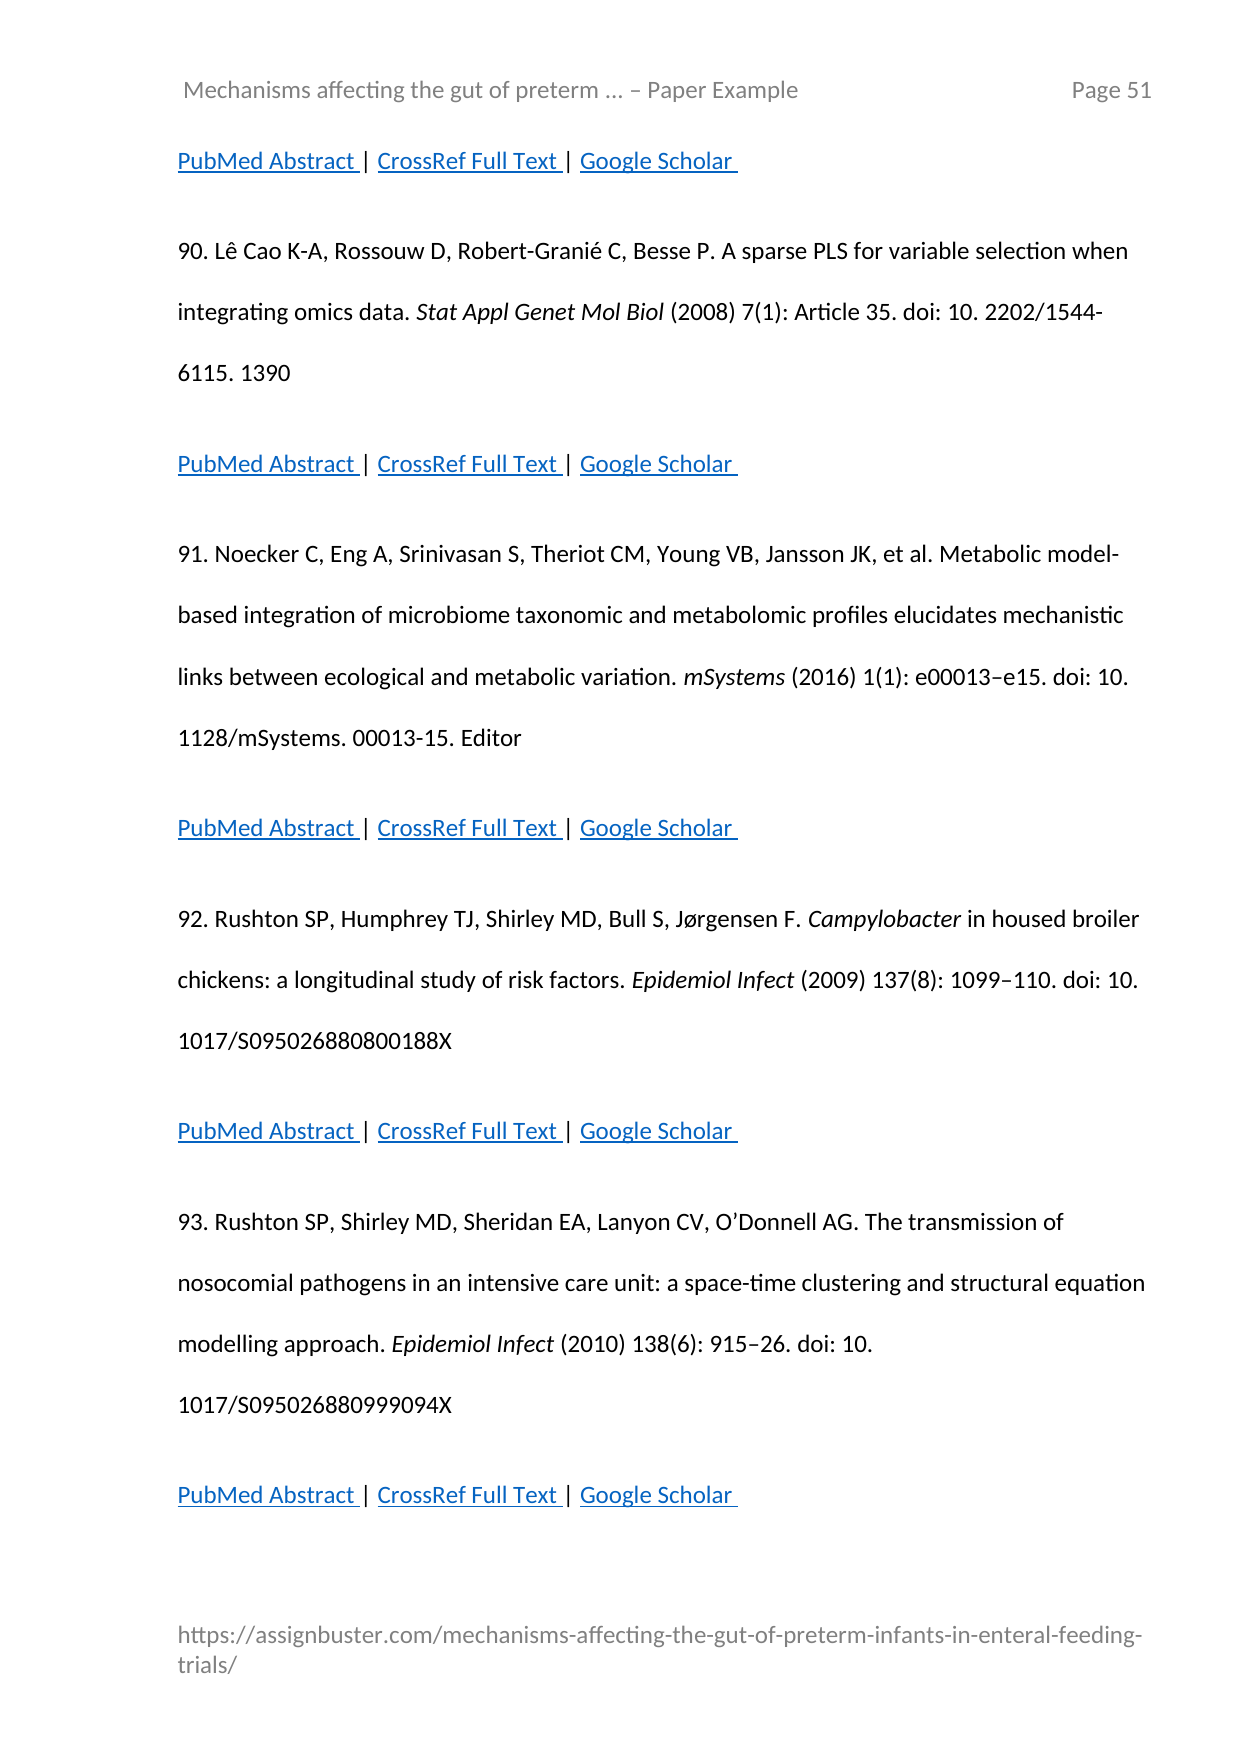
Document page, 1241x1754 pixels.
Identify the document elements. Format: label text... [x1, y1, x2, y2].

text PubMed Abstract | CrossRef Full Text | Google Scholar [177, 812, 1152, 843]
text PubMed Abstract | CrossRef Full Text | Google Scholar [177, 1115, 1152, 1146]
text 92. Rushton SP, Humphrey TJ, Shirley MD, Bull S, Jørgensen F. Campylobacter in housed broiler chickens: a longitudinal study of risk factors. Epidemiol Infect (2009) 137(8): 1099–110. doi: 10. 1017/S095026880800188X [177, 903, 1152, 1055]
text PubMed Abstract | CrossRef Full Text | Google Scholar [177, 1479, 1152, 1510]
text PubMed Abstract | CrossRef Full Text | Google Scholar [177, 448, 1152, 479]
text 90. Lê Cao K-A, Rossouw D, Robert-Granié C, Besse P. A sparse PLS for variable selection when integrating omics data. Stat Appl Genet Mol Biol (2008) 7(1): Article 35. doi: 10. 2202/1544-6115. 1390 [177, 236, 1152, 388]
text PubMed Abstract | CrossRef Full Text | Google Scholar [177, 145, 1152, 176]
text 91. Noecker C, Eng A, Srinivasan S, Theriot CM, Young VB, Jansson JK, et al. Metabolic model-based integration of microbiome taxonomic and metabolomic profiles elucidates mechanistic links between ecological and metabolic variation. mSystems (2016) 1(1): e00013–e15. doi: 10. 1128/mSystems. 00013-15. Editor [177, 539, 1152, 752]
text 93. Rushton SP, Shirley MD, Sheridan EA, Lanyon CV, O’Donnell AG. The transmission of nosocomial pathogens in an intensive care unit: a space-time clustering and structural equation modelling approach. Epidemiol Infect (2010) 138(6): 915–26. doi: 10. 1017/S095026880999094X [177, 1206, 1152, 1419]
